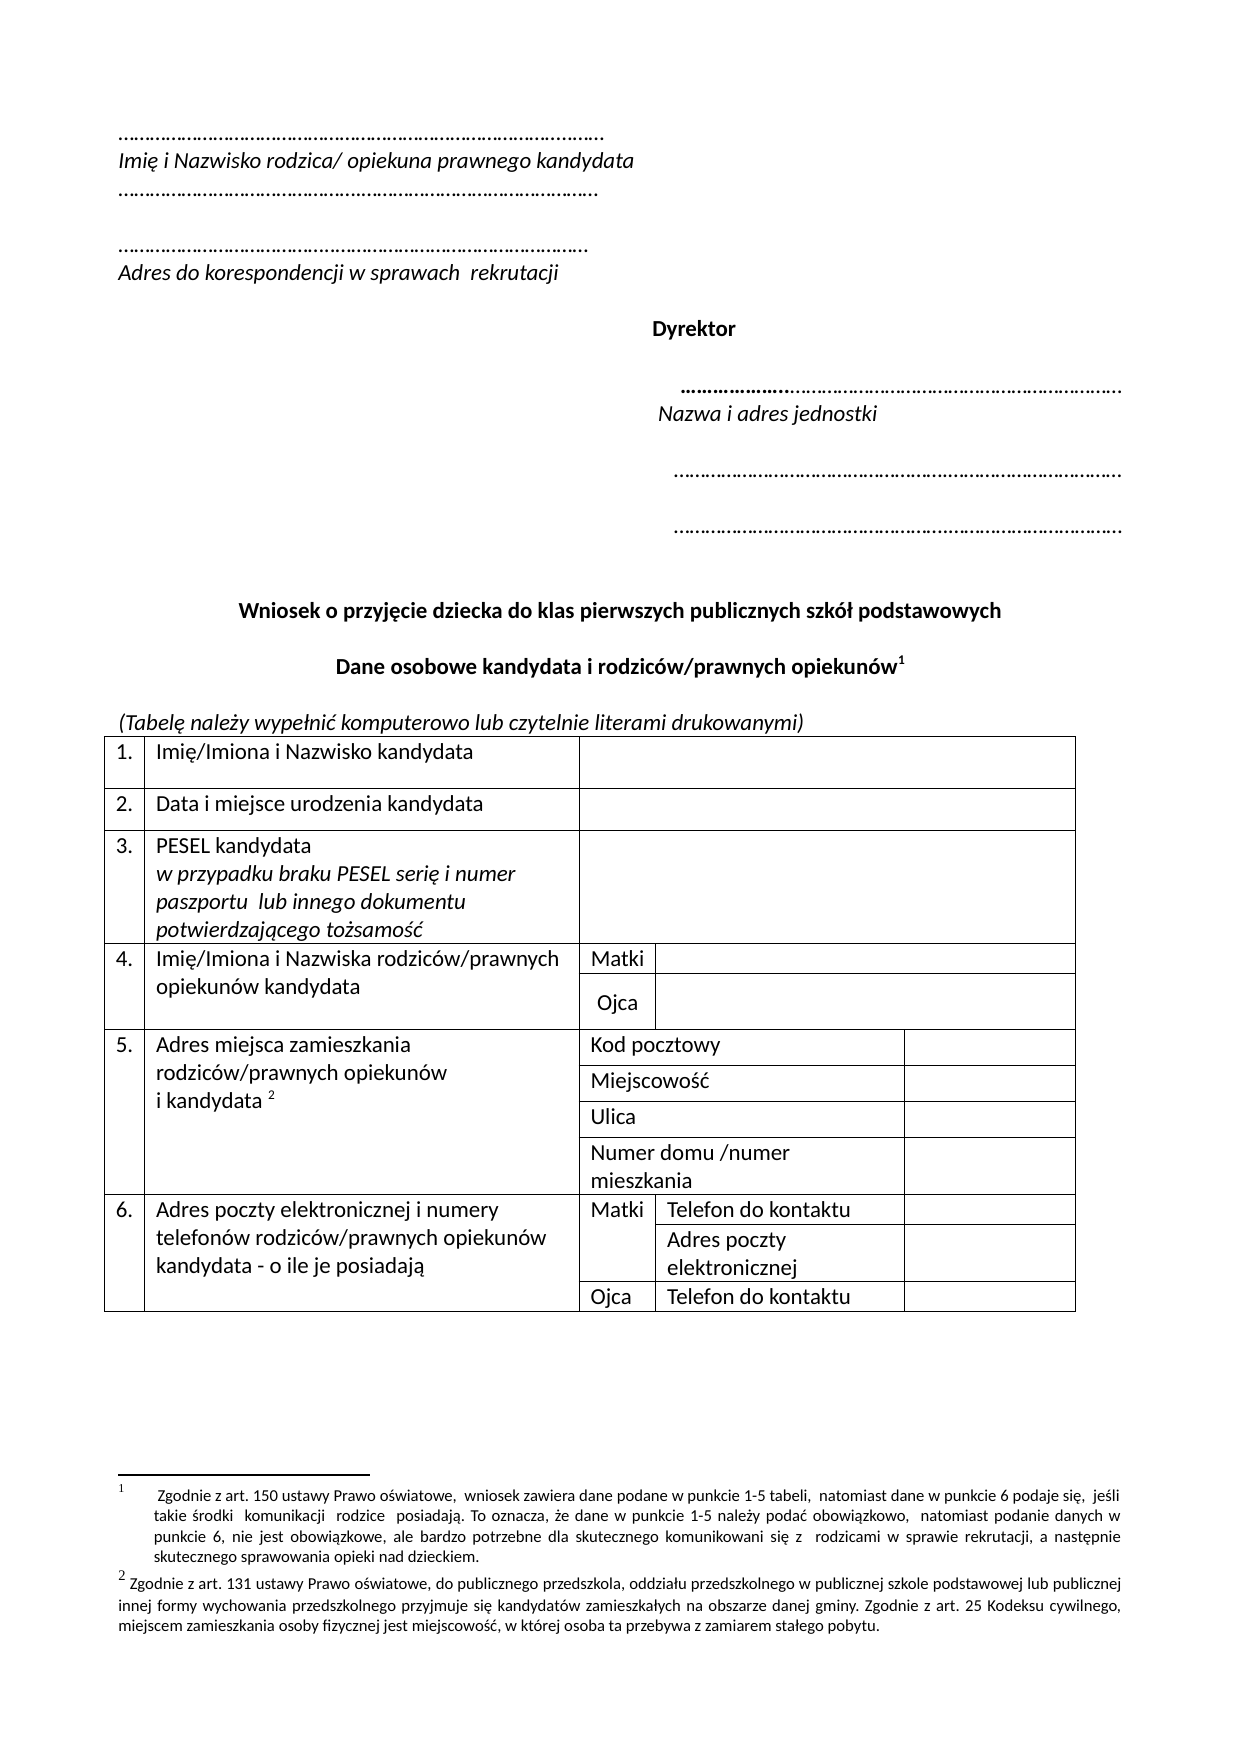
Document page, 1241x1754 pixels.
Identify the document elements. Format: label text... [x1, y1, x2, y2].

text …………………………………………………………………………..…… [118, 118, 1122, 146]
text …………………………………..………………………………………… [118, 230, 1122, 258]
table_cell [656, 974, 1075, 1029]
table_cell 6. [105, 1195, 144, 1311]
table_cell Adres poczty elektronicznej i numery telefonów rodziców/prawnych opiekunów kandydata - o ile je posiadają [145, 1195, 579, 1311]
text Dane osobowe kandydata i rodziców/prawnych opiekunów [118, 652, 1122, 680]
table_cell Ulica [580, 1102, 904, 1137]
table_cell Ojca [580, 974, 655, 1029]
text Dyrektor [192, 314, 1122, 342]
table_cell [905, 1030, 1075, 1065]
text Wniosek o przyjęcie dziecka do klas pierwszych publicznych szkół podstawowych [118, 596, 1122, 624]
table_cell 4. [105, 944, 144, 1029]
table_header 1. [105, 737, 144, 788]
table_cell [580, 831, 1075, 943]
text Imię i Nazwisko rodzica/ opiekuna prawnego kandydata [118, 146, 1122, 174]
text …………………………………………….…………………………… [118, 511, 1122, 568]
table_header [580, 737, 1075, 788]
table_header Imię/Imiona i Nazwisko kandydata [145, 737, 579, 788]
text Adres do korespondencji w sprawach rekrutacji [118, 258, 1122, 286]
text Nazwa i adres jednostki [413, 399, 1122, 427]
table_cell Adres miejsca zamieszkania rodziców/prawnych opiekunów i kandydata [145, 1030, 579, 1194]
table_cell PESEL kandydata w przypadku braku PESEL serię i numer paszportu lub innego dokumentu potwierdzającego tożsamość [145, 831, 579, 943]
table_cell [905, 1138, 1075, 1194]
table_cell [656, 944, 1075, 973]
table_cell Kod pocztowy [580, 1030, 904, 1065]
text (Tabelę należy wypełnić komputerowo lub czytelnie literami drukowanymi) [118, 708, 1122, 736]
text ……………………………………….……………………………………… [118, 174, 1122, 202]
table_cell [905, 1282, 1075, 1311]
table_cell Miejscowość [580, 1066, 904, 1101]
table_cell Ojca [580, 1282, 655, 1311]
table_cell Telefon do kontaktu [656, 1195, 904, 1224]
text …………………………………………….…………………………… [118, 455, 1122, 483]
table_cell [905, 1195, 1075, 1224]
table_cell [905, 1066, 1075, 1101]
table_cell Imię/Imiona i Nazwiska rodziców/prawnych opiekunów kandydata [145, 944, 579, 1029]
text ………………..……………………………………………………… [118, 371, 1122, 399]
table_cell Matki [580, 1195, 655, 1281]
table_cell [580, 789, 1075, 830]
table_cell Telefon do kontaktu [656, 1282, 904, 1311]
table_cell 2. [105, 789, 144, 830]
table_cell Matki [580, 944, 655, 973]
table_cell Adres poczty elektronicznej [656, 1225, 904, 1281]
table_cell [905, 1102, 1075, 1137]
table_cell Data i miejsce urodzenia kandydata [145, 789, 579, 830]
table_cell 3. [105, 831, 144, 943]
table_cell Numer domu /numer mieszkania [580, 1138, 904, 1194]
table_cell 5. [105, 1030, 144, 1194]
table_cell [905, 1225, 1075, 1281]
